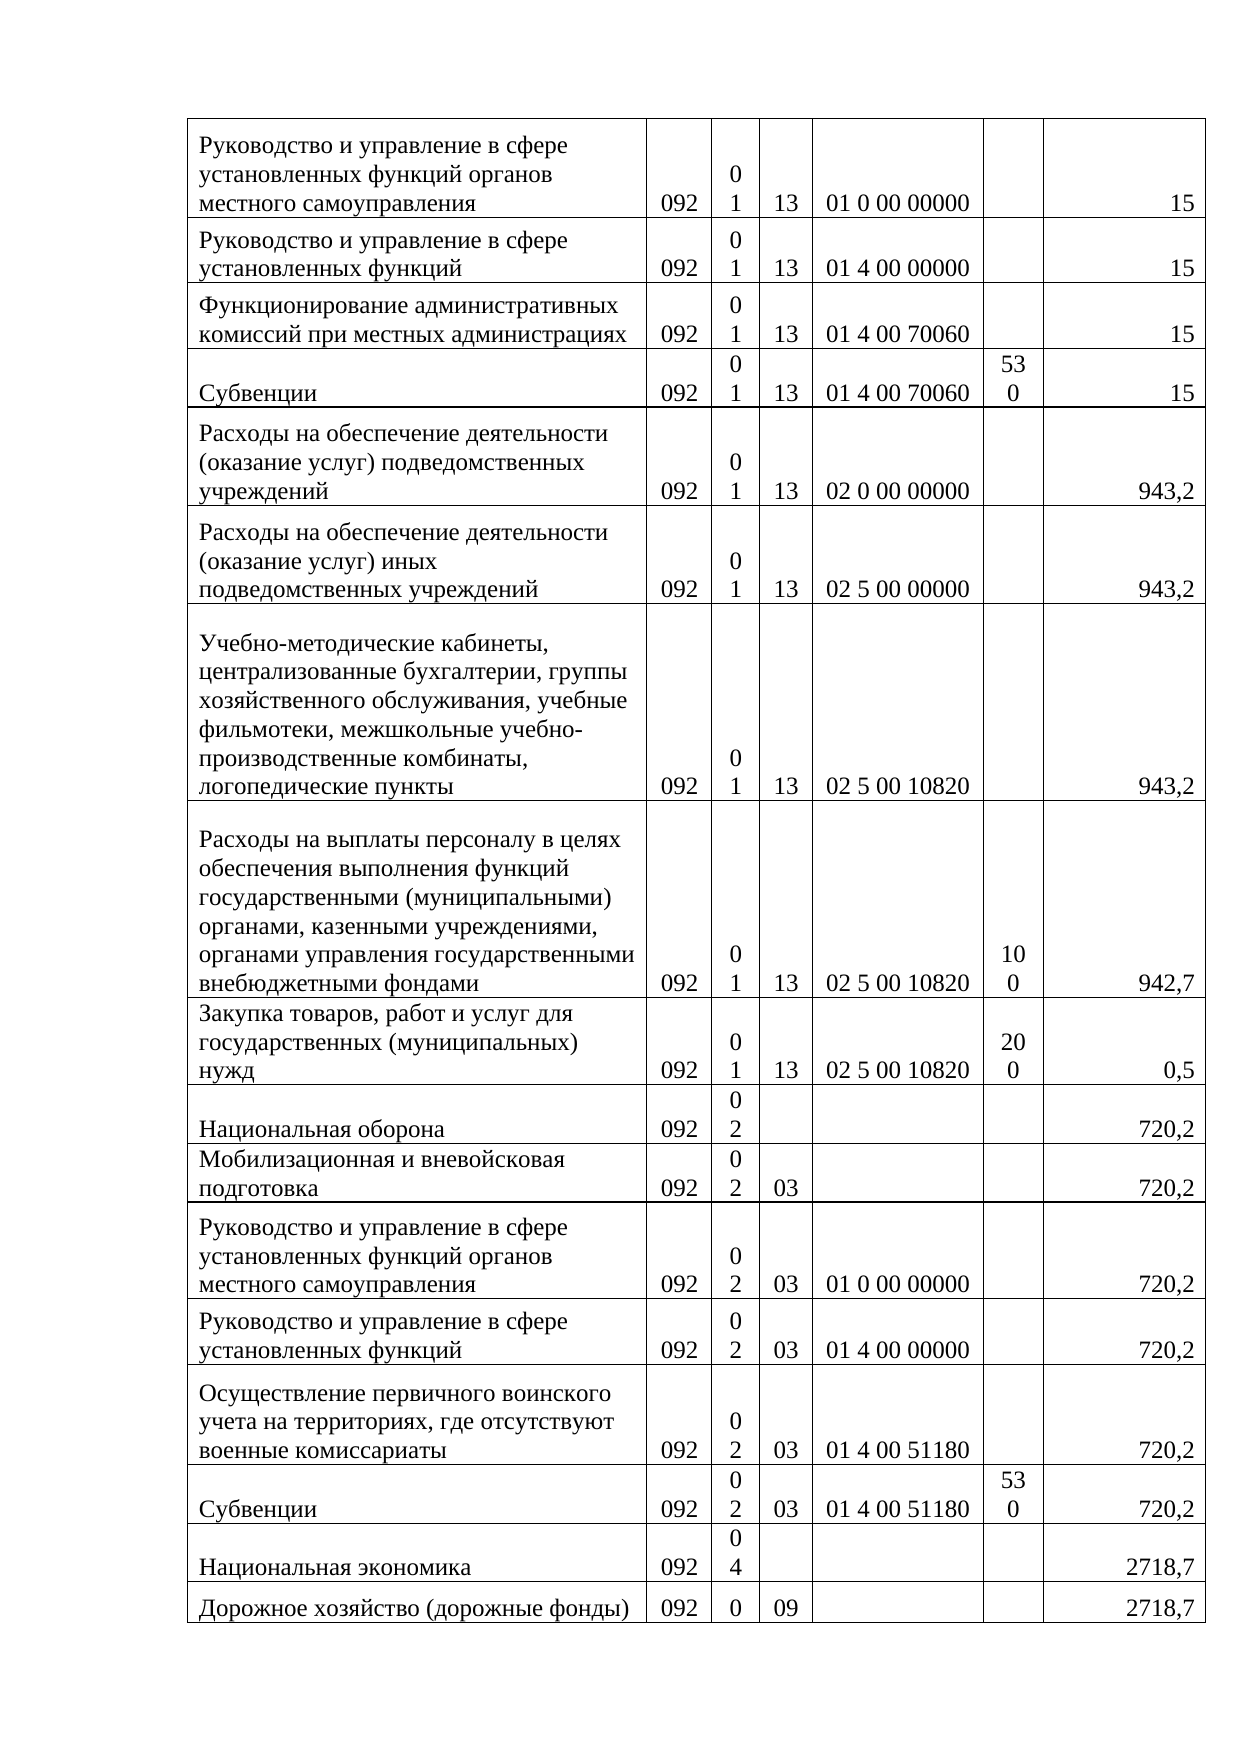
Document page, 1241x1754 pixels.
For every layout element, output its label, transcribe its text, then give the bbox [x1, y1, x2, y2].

table_cell Руководство и управление в сфере установленных функций органов местного самоуправления [188, 119, 646, 217]
table_cell 02 5 00 10820 [813, 801, 983, 997]
table_cell Субвенции [188, 1465, 646, 1522]
table_cell 03 [760, 1144, 812, 1201]
table_cell Учебно-методические кабинеты, централизованные бухгалтерии, группы хозяйственного обслуживания, учебные фильмотеки, межшкольные учебно-производственные комбинаты, логопедические пункты [188, 604, 646, 800]
table_cell 13 [760, 801, 812, 997]
table_cell 02 [712, 1365, 759, 1464]
table_cell Закупка товаров, работ и услуг для государственных (муниципальных) нужд [188, 998, 646, 1084]
table_cell 092 [647, 119, 711, 217]
table_cell 0,5 [1044, 998, 1205, 1084]
table_cell 01 4 00 70060 [813, 283, 983, 348]
table_cell [813, 1085, 983, 1143]
table_cell Расходы на обеспечение деятельности (оказание услуг) иных подведомственных учреждений [188, 506, 646, 603]
table_cell 720,2 [1044, 1299, 1205, 1364]
table_cell 092 [647, 1365, 711, 1464]
table_cell 02 [712, 1299, 759, 1364]
table_cell 02 5 00 00000 [813, 506, 983, 603]
table_cell 02 [712, 1085, 759, 1143]
table_cell 09 [760, 1582, 812, 1622]
table_cell 092 [647, 1203, 711, 1298]
table_cell 092 [647, 283, 711, 348]
table_cell 13 [760, 604, 812, 800]
table_cell 13 [760, 998, 812, 1084]
table_cell 13 [760, 349, 812, 406]
table_cell 092 [647, 506, 711, 603]
table_cell 092 [647, 1524, 711, 1581]
table_cell 01 4 00 51180 [813, 1365, 983, 1464]
table_cell 15 [1044, 283, 1205, 348]
table_cell 092 [647, 1299, 711, 1364]
table_cell Мобилизационная и вневойсковая подготовка [188, 1144, 646, 1201]
table_cell 943,2 [1044, 604, 1205, 800]
table_cell 942,7 [1044, 801, 1205, 997]
table_cell [984, 506, 1043, 603]
table_cell 02 0 00 00000 [813, 408, 983, 505]
table_cell 01 0 00 00000 [813, 119, 983, 217]
table_cell 15 [1044, 349, 1205, 406]
table_cell 03 [760, 1299, 812, 1364]
table_cell 02 [712, 1465, 759, 1522]
table_cell 530 [984, 1465, 1043, 1522]
table_cell 943,2 [1044, 506, 1205, 603]
table_cell 092 [647, 801, 711, 997]
table_cell 01 [712, 801, 759, 997]
table_cell [984, 604, 1043, 800]
table_cell 13 [760, 119, 812, 217]
table_cell 092 [647, 1085, 711, 1143]
table_cell 720,2 [1044, 1085, 1205, 1143]
table_cell [984, 283, 1043, 348]
table_cell 01 [712, 218, 759, 282]
table_cell Национальная оборона [188, 1085, 646, 1143]
table_cell [813, 1144, 983, 1201]
table_cell Функционирование административных комиссий при местных администрациях [188, 283, 646, 348]
table_cell [984, 1365, 1043, 1464]
table_cell [813, 1582, 983, 1622]
table_cell 943,2 [1044, 408, 1205, 505]
table_cell 01 4 00 51180 [813, 1465, 983, 1522]
table_cell 01 4 00 70060 [813, 349, 983, 406]
table_cell 092 [647, 218, 711, 282]
table_cell 720,2 [1044, 1144, 1205, 1201]
table_cell [760, 1085, 812, 1143]
table_cell 01 4 00 00000 [813, 1299, 983, 1364]
table_cell Субвенции [188, 349, 646, 406]
table_cell 01 [712, 998, 759, 1084]
table_cell [984, 1144, 1043, 1201]
table_cell Руководство и управление в сфере установленных функций [188, 1299, 646, 1364]
table_cell [813, 1524, 983, 1581]
table_cell [984, 119, 1043, 217]
table_cell Руководство и управление в сфере установленных функций [188, 218, 646, 282]
table_cell 01 [712, 604, 759, 800]
table_cell 2718,7 [1044, 1524, 1205, 1581]
table_cell 092 [647, 408, 711, 505]
table_cell 100 [984, 801, 1043, 997]
table_cell 01 4 00 00000 [813, 218, 983, 282]
table_cell Расходы на выплаты персоналу в целях обеспечения выполнения функций государственными (муниципальными) органами, казенными учреждениями, органами управления государственными внебюджетными фондами [188, 801, 646, 997]
table_cell Национальная экономика [188, 1524, 646, 1581]
table_cell 092 [647, 1465, 711, 1522]
table_cell [760, 1524, 812, 1581]
table_cell 01 0 00 00000 [813, 1203, 983, 1298]
table_cell 01 [712, 349, 759, 406]
table_cell [984, 1203, 1043, 1298]
table_cell 01 [712, 119, 759, 217]
table_cell 720,2 [1044, 1465, 1205, 1522]
table_cell 092 [647, 349, 711, 406]
table_cell 02 [712, 1203, 759, 1298]
table_cell 092 [647, 998, 711, 1084]
table_cell Руководство и управление в сфере установленных функций органов местного самоуправления [188, 1203, 646, 1298]
table_cell Осуществление первичного воинского учета на территориях, где отсутствуют военные комиссариаты [188, 1365, 646, 1464]
table_cell 092 [647, 604, 711, 800]
table_cell 04 [712, 1524, 759, 1581]
table_cell 15 [1044, 218, 1205, 282]
table_cell 720,2 [1044, 1365, 1205, 1464]
table_cell 01 [712, 283, 759, 348]
table_cell 15 [1044, 119, 1205, 217]
table_cell 03 [760, 1365, 812, 1464]
table_cell 02 [712, 1144, 759, 1201]
table_cell [984, 218, 1043, 282]
table_cell 01 [712, 506, 759, 603]
table_cell 13 [760, 218, 812, 282]
table_cell 2718,7 [1044, 1582, 1205, 1622]
table_cell [984, 1085, 1043, 1143]
table_cell Расходы на обеспечение деятельности (оказание услуг) подведомственных учреждений [188, 408, 646, 505]
table_cell 04 [712, 1582, 759, 1622]
table_cell 530 [984, 349, 1043, 406]
table_cell 720,2 [1044, 1203, 1205, 1298]
table_cell [984, 408, 1043, 505]
table_cell 02 5 00 10820 [813, 604, 983, 800]
table_cell 13 [760, 408, 812, 505]
table_cell 13 [760, 506, 812, 603]
table_cell 01 [712, 408, 759, 505]
table_cell 02 5 00 10820 [813, 998, 983, 1084]
table_cell 200 [984, 998, 1043, 1084]
table_cell 092 [647, 1582, 711, 1622]
table_cell [984, 1582, 1043, 1622]
table_cell 03 [760, 1203, 812, 1298]
table_cell [984, 1524, 1043, 1581]
table_cell 13 [760, 283, 812, 348]
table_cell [188, 1582, 646, 1622]
table_cell 092 [647, 1144, 711, 1201]
table_cell 03 [760, 1465, 812, 1522]
table_cell [984, 1299, 1043, 1364]
